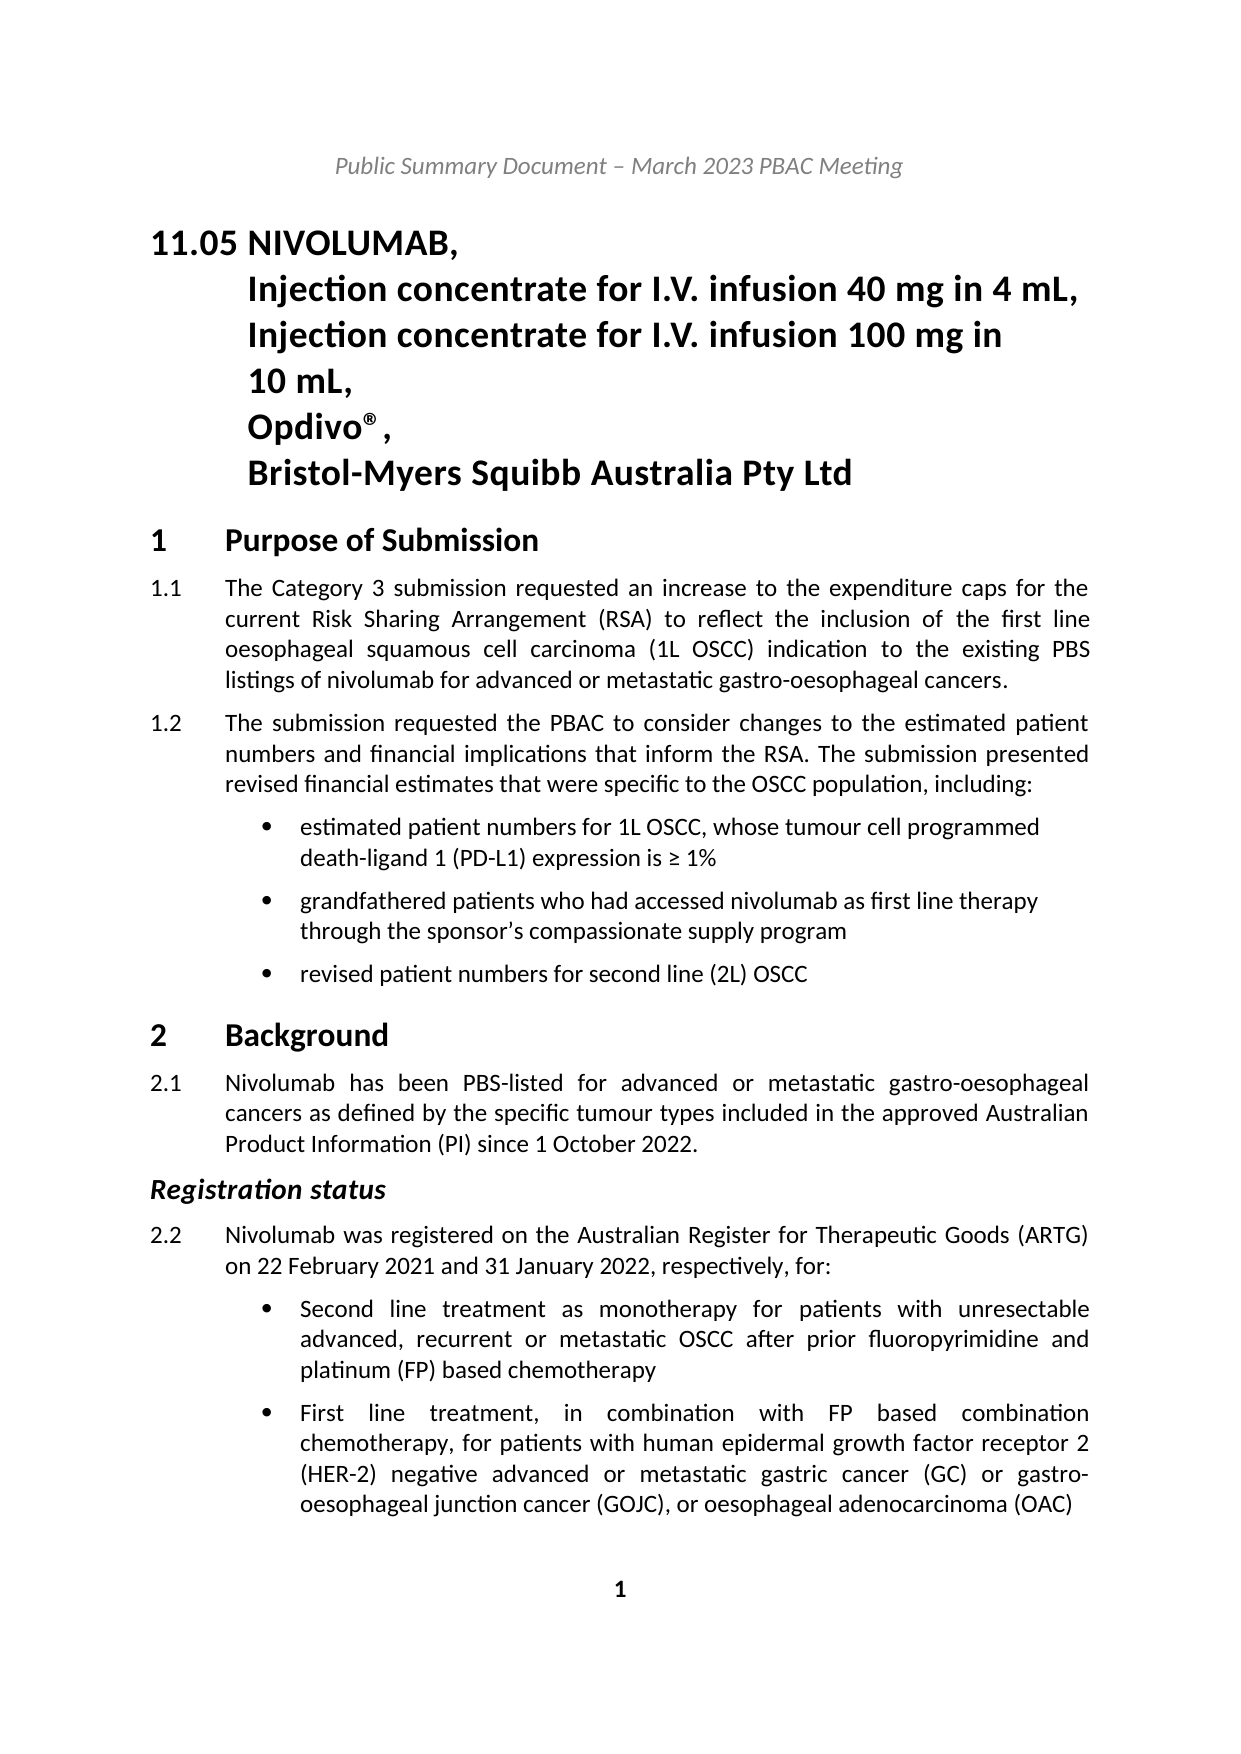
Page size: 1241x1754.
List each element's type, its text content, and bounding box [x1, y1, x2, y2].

list First line treatment, in combination with FP based combination chemotherapy, for patients with human epidermal growth factor receptor 2 (HER-2) negative advanced or metastatic gastric cancer (GC) or gastro-oesophageal junction cancer (GOJC), or oesophageal adenocarcinoma (OAC) [262, 1397, 1090, 1519]
subtitle Registration status [150, 1171, 1090, 1207]
title Injection concentrate for I.V. infusion 40 mg in 4 mL, Injection concentrate for I.V. infusion 100 mg in 10 mL, Opdivo®, Bristol-Myers Squibb Australia Pty Ltd [247, 265, 1090, 494]
text Nivolumab was registered on the Australian Register for Therapeutic Goods (ARTG) on 22 February 2021 and 31 January 2022, respectively, for: [150, 1219, 1090, 1280]
list revised patient numbers for second line (2L) OSCC [262, 958, 1090, 989]
subtitle Purpose of Submission [150, 519, 1090, 560]
subtitle Background [150, 1014, 1090, 1054]
list grandfathered patients who had accessed nivolumab as first line therapy through the sponsor’s compassionate supply program [262, 885, 1090, 946]
text The submission requested the PBAC to consider changes to the estimated patient numbers and financial implications that inform the RSA. The submission presented revised financial estimates that were specific to the OSCC population, including: [150, 707, 1090, 799]
list Second line treatment as monotherapy for patients with unresectable advanced, recurrent or metastatic OSCC after prior fluoropyrimidine and platinum (FP) based chemotherapy [262, 1293, 1090, 1384]
list estimated patient numbers for 1L OSCC, whose tumour cell programmed death-ligand 1 (PD-L1) expression is ≥ 1% [262, 811, 1090, 872]
title 11.05 NIVOLUMAB, [150, 219, 1090, 265]
text The Category 3 submission requested an increase to the expenditure caps for the current Risk Sharing Arrangement (RSA) to reflect the inclusion of the first line oesophageal squamous cell carcinoma (1L OSCC) indication to the existing PBS listings of nivolumab for advanced or metastatic gastro-oesophageal cancers. [150, 573, 1090, 695]
text Nivolumab has been PBS-listed for advanced or metastatic gastro-oesophageal cancers as defined by the specific tumour types included in the approved Australian Product Information (PI) since 1 October 2022. [150, 1067, 1090, 1159]
